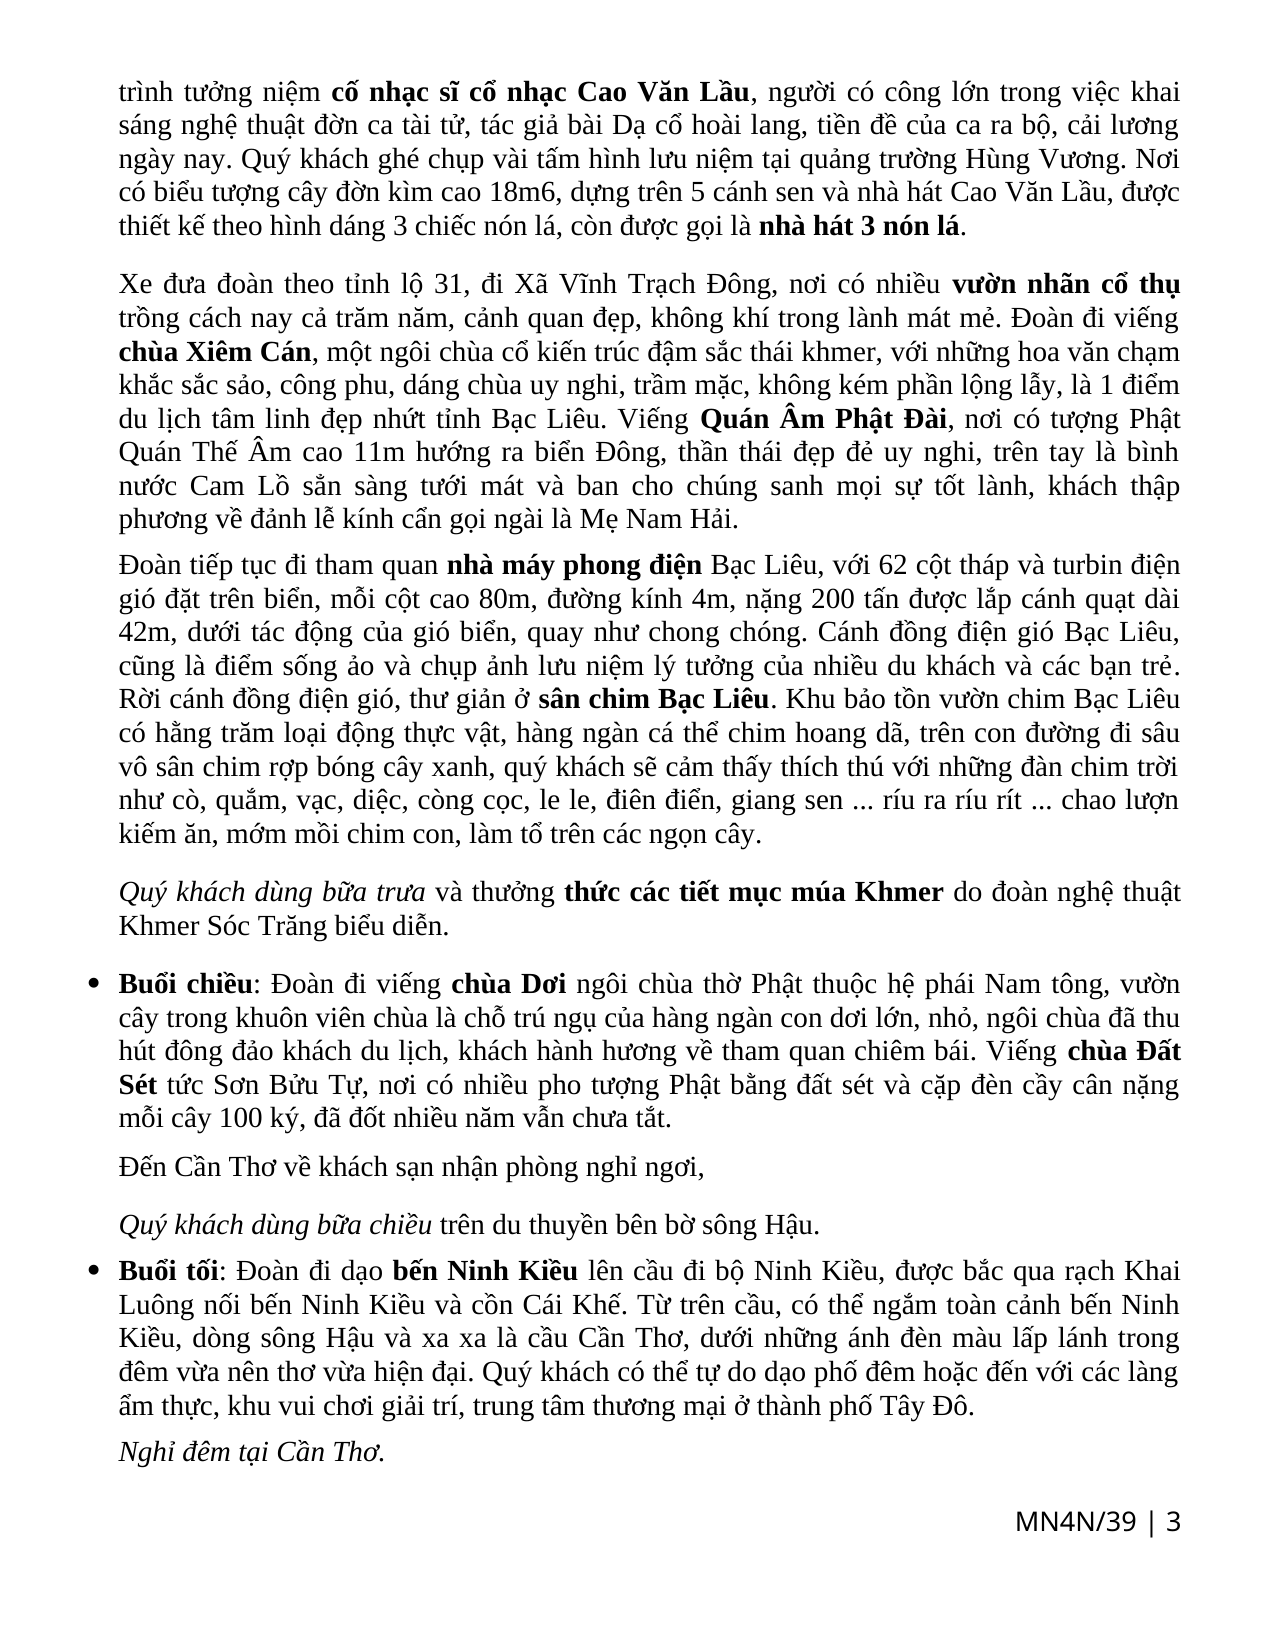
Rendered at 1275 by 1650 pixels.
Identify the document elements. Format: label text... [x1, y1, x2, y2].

text Đến Cần Thơ về khách sạn nhận phòng nghỉ ngơi, [89, 1149, 1181, 1182]
text Xe đưa đoàn theo tỉnh lộ 31, đi Xã Vĩnh Trạch Đông, nơi có nhiều vườn nhãn cổ thụ trồng cách nay cả trăm năm, cảnh quan đẹp, không khí trong lành mát mẻ. Đoàn đi viếng chùa Xiêm Cán, một ngôi chùa cổ kiến trúc đậm sắc thái khmer, với những hoa văn chạm khắc sắc sảo, công phu, dáng chùa uy nghi, trầm mặc, không kém phần lộng lẫy, là 1 điểm du lịch tâm linh đẹp nhứt tỉnh Bạc Liêu. Viếng Quán Âm Phật Đài, nơi có tượng Phật Quán Thế Âm cao 11m hướng ra biển Đông, thần thái đẹp đẻ uy nghi, trên tay là bình nước Cam Lồ sẳn sàng tưới mát và ban cho chúng sanh mọi sự tốt lành, khách thập phương về đảnh lễ kính cẩn gọi ngài là Mẹ Nam Hải. [89, 267, 1181, 535]
text Quý khách dùng bữa trưa và thưởng thức các tiết mục múa Khmer do đoàn nghệ thuật Khmer Sóc Trăng biểu diễn. [89, 874, 1181, 941]
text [89, 74, 1181, 242]
text Nghỉ đêm tại Cần Thơ. [89, 1434, 1181, 1467]
text Đoàn tiếp tục đi tham quan nhà máy phong điện Bạc Liêu, với 62 cột tháp và turbin điện gió đặt trên biển, mỗi cột cao 80m, đường kính 4m, nặng 200 tấn được lắp cánh quạt dài 42m, dưới tác động của gió biển, quay như chong chóng. Cánh đồng điện gió Bạc Liêu, cũng là điểm sống ảo và chụp ảnh lưu niệm lý tưởng của nhiều du khách và các bạn trẻ. Rời cánh đồng điện gió, thư giản ở sân chim Bạc Liêu. Khu bảo tồn vườn chim Bạc Liêu có hằng trăm loại động thực vật, hàng ngàn cá thể chim hoang dã, trên con đường đi sâu vô sân chim rợp bóng cây xanh, quý khách sẽ cảm thấy thích thú với những đàn chim trời như cò, quắm, vạc, diệc, còng cọc, le le, điên điển, giang sen ... ríu ra ríu rít ... chao lượn kiếm ăn, mớm mồi chim con, làm tổ trên các ngọn cây. [118, 547, 1181, 849]
text Quý khách dùng bữa chiều trên du thuyền bên bờ sông Hậu. [89, 1207, 1181, 1241]
text Buổi chiều: Đoàn đi viếng chùa Dơi ngôi chùa thờ Phật thuộc hệ phái Nam tông, vườn cây trong khuôn viên chùa là chỗ trú ngụ của hàng ngàn con dơi lớn, nhỏ, ngôi chùa đã thu hút đông đảo khách du lịch, khách hành hương về tham quan chiêm bái. Viếng chùa Đất Sét tức Sơn Bửu Tự, nơi có nhiều pho tượng Phật bằng đất sét và cặp đèn cầy cân nặng mỗi cây 100 ký, đã đốt nhiều năm vẫn chưa tắt. [89, 966, 1181, 1134]
text Buổi tối: Đoàn đi dạo bến Ninh Kiều lên cầu đi bộ Ninh Kiều, được bắc qua rạch Khai Luông nối bến Ninh Kiều và cồn Cái Khế. Từ trên cầu, có thể ngắm toàn cảnh bến Ninh Kiều, dòng sông Hậu và xa xa là cầu Cần Thơ, dưới những ánh đèn màu lấp lánh trong đêm vừa nên thơ vừa hiện đại. Quý khách có thể tự do dạo phố đêm hoặc đến với các làng ẩm thực, khu vui chơi giải trí, trung tâm thương mại ở thành phố Tây Đô. [89, 1253, 1181, 1421]
